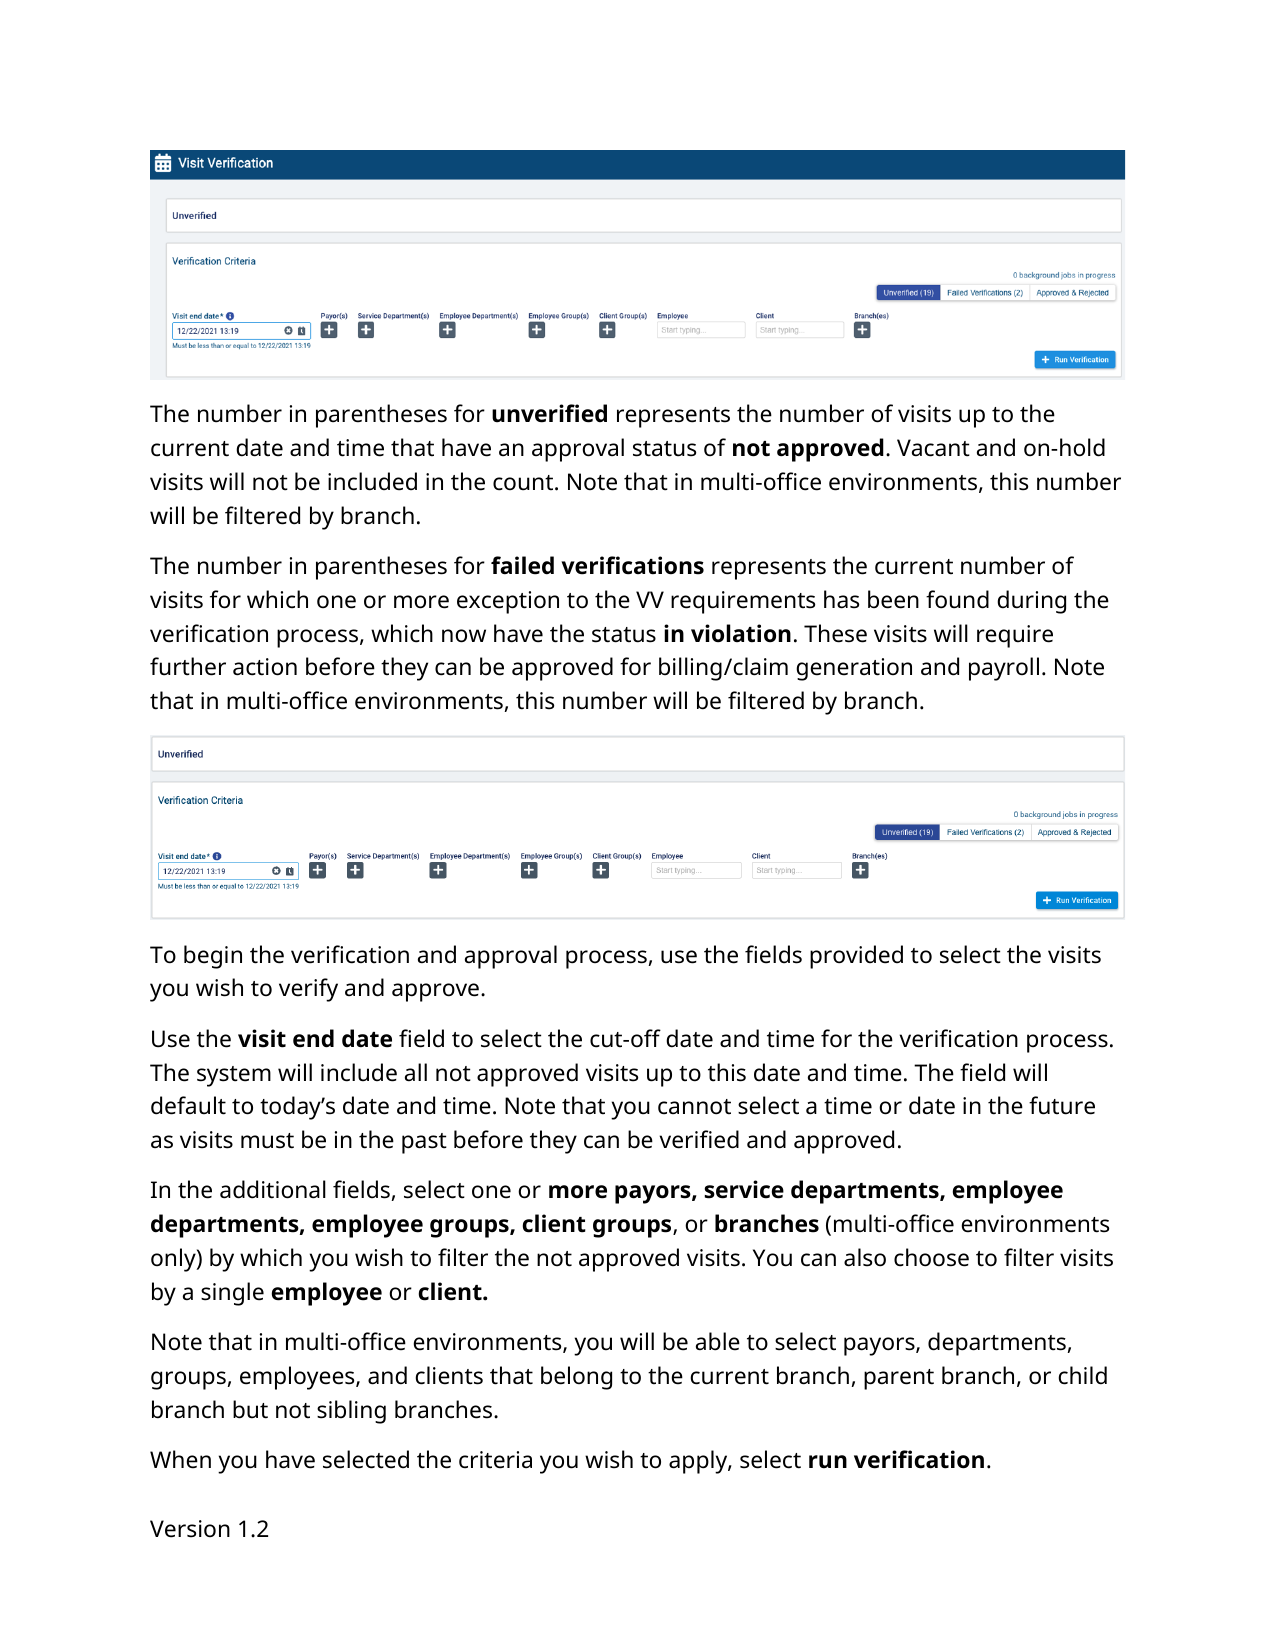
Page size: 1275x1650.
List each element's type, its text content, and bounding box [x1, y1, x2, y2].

picture [150, 735, 1125, 920]
text Use the visit end date field to select the cut-off date and time for the verification process. The system will include all not approved visits up to this date and time. The field will default to today’s date and time. Note that you cannot select a time or date in the future as visits must be in the past before they can be verified and approved. [150, 1023, 1125, 1155]
text In the additional fields, select one or more payors, service departments, employee departments, employee groups, client groups, or branches (multi-office environments only) by which you wish to filter the not approved visits. You can also choose to filter visits by a single employee or client. [150, 1174, 1125, 1307]
text Note that in multi-office environments, you will be able to select payors, departments, groups, employees, and clients that belong to the current branch, parent branch, or child branch but not sibling branches. [150, 1326, 1125, 1425]
picture [150, 150, 1125, 380]
text The number in parentheses for unverified represents the number of visits up to the current date and time that have an approval status of not approved. Vacant and on-hold visits will not be included in the count. Note that in multi-office environments, this number will be filtered by branch. [150, 398, 1125, 531]
text The number in parentheses for failed verifications represents the current number of visits for which one or more exception to the VV requirements has been found during the verification process, which now have the status in violation. These visits will require further action before they can be approved for billing/claim generation and payroll. Note that in multi-office environments, this number will be filtered by branch. [150, 550, 1125, 716]
text To begin the verification and approval process, use the fields provided to select the visits you wish to verify and approve. [150, 939, 1125, 1004]
text When you have selected the criteria you wish to apply, select run verification. [150, 1444, 1125, 1475]
